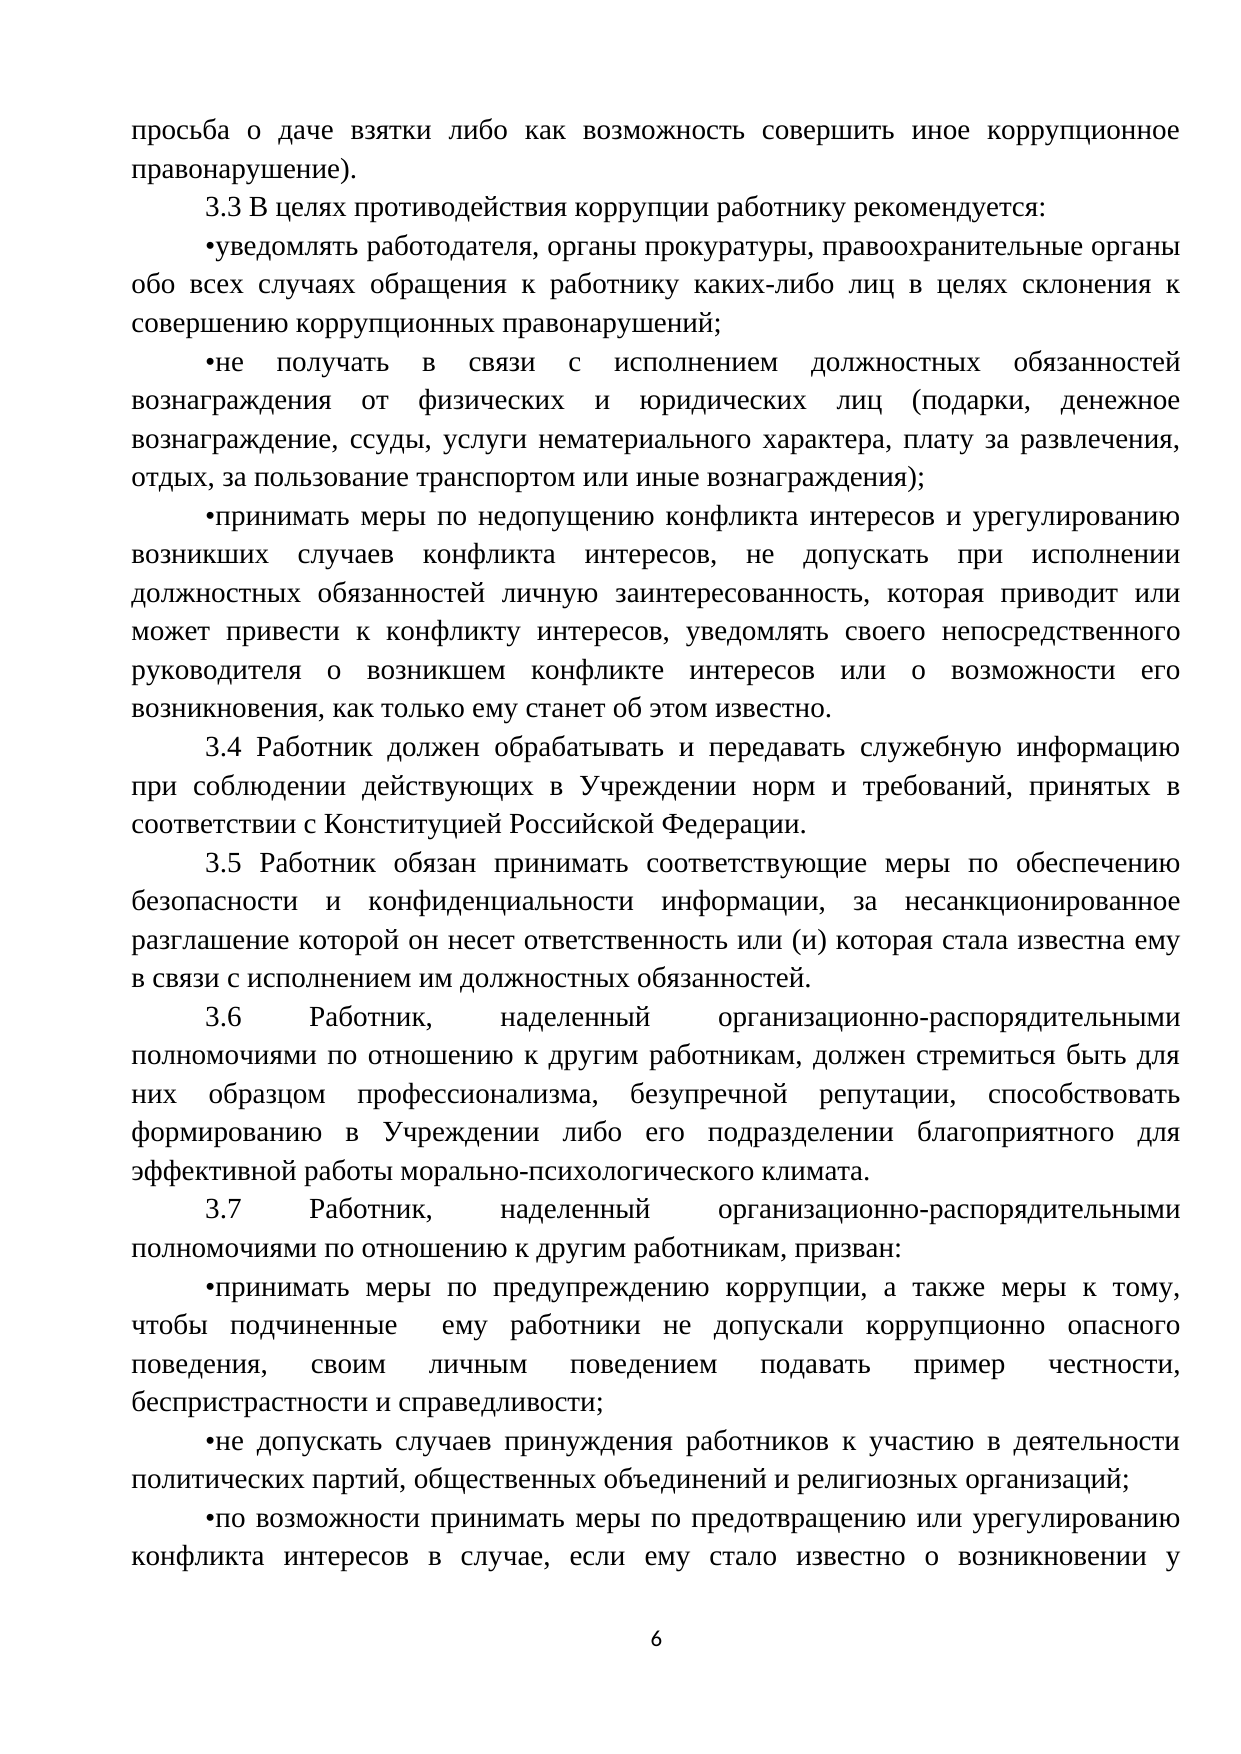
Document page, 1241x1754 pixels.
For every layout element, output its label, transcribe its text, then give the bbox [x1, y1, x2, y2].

text 3.5 Работник обязан принимать соответствующие меры по обеспечению безопасности и конфиденциальности информации, за несанкционированное разглашение которой он несет ответственность или (и) которая стала известна ему в связи с исполнением им должностных обязанностей. [131, 845, 1181, 994]
text •принимать меры по предупреждению коррупции, а также меры к тому, чтобы подчиненные ему работники не допускали коррупционно опасного поведения, своим личным поведением подавать пример честности, беспристрастности и справедливости; [131, 1269, 1181, 1418]
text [131, 1500, 1181, 1572]
text •не получать в связи с исполнением должностных обязанностей вознаграждения от физических и юридических лиц (подарки, денежное вознаграждение, ссуды, услуги нематериального характера, плату за развлечения, отдых, за пользование транспортом или иные вознаграждения); [131, 344, 1181, 493]
text •уведомлять работодателя, органы прокуратуры, правоохранительные органы обо всех случаях обращения к работнику каких-либо лиц в целях склонения к совершению коррупционных правонарушений; [131, 228, 1181, 339]
text 3.3 В целях противодействия коррупции работнику рекомендуется: [131, 189, 1181, 223]
text 3.6 Работник, наделенный организационно-распорядительными полномочиями по отношению к другим работникам, должен стремиться быть для них образцом профессионализма, безупречной репутации, способствовать формированию в Учреждении либо его подразделении благоприятного для эффективной работы морально-психологического климата. [131, 999, 1181, 1187]
text 3.7 Работник, наделенный организационно-распорядительными полномочиями по отношению к другим работникам, призван: [131, 1192, 1181, 1264]
text •принимать меры по недопущению конфликта интересов и урегулированию возникших случаев конфликта интересов, не допускать при исполнении должностных обязанностей личную заинтересованность, которая приводит или может привести к конфликту интересов, уведомлять своего непосредственного руководителя о возникшем конфликте интересов или о возможности его возникновения, как только ему станет об этом известно. [131, 498, 1181, 724]
text •не допускать случаев принуждения работников к участию в деятельности политических партий, общественных объединений и религиозных организаций; [131, 1423, 1181, 1495]
text 3.4 Работник должен обрабатывать и передавать служебную информацию при соблюдении действующих в Учреждении норм и требований, принятых в соответствии с Конституцией Российской Федерации. [131, 729, 1181, 840]
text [131, 112, 1181, 184]
